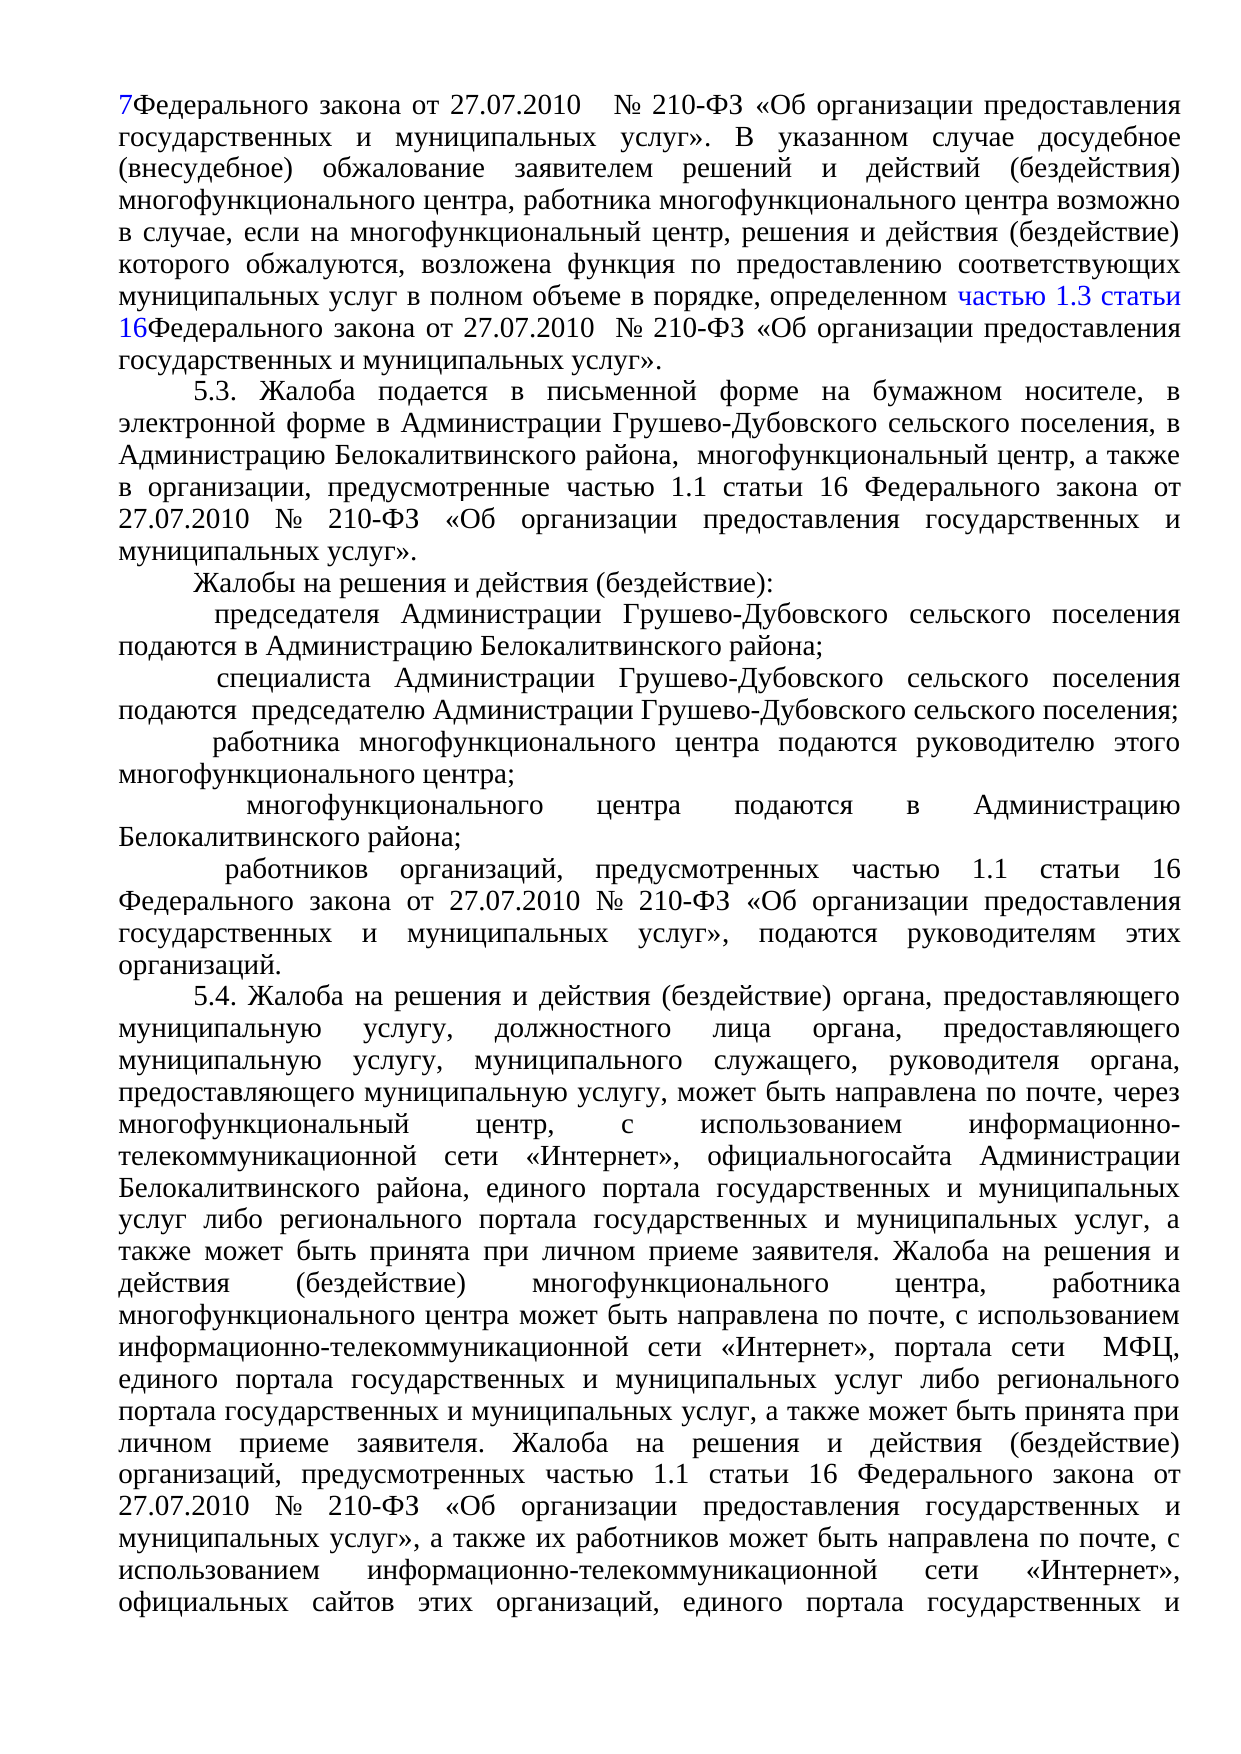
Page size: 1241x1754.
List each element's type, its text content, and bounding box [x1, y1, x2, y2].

text 5.3. Жалоба подается в письменной форме на бумажном носителе, в электронной форме в Администрации Грушево-Дубовского сельского поселения, в Администрацию Белокалитвинского района, многофункциональный центр, а также в организации, предусмотренные частью 1.1 статьи 16 Федерального закона от 27.07.2010 № 210-ФЗ «Об организации предоставления государственных и муниципальных услуг». [118, 375, 1181, 567]
text многофункционального центра подаются в Администрацию Белокалитвинского района; [118, 789, 1181, 853]
text Жалобы на решения и действия (бездействие): [118, 567, 1181, 598]
text работника многофункционального центра подаются руководителю этого многофункционального центра; [118, 726, 1181, 789]
text специалиста Администрации Грушево-Дубовского сельского поселения подаются председателю Администрации Грушево-Дубовского сельского поселения; [118, 662, 1181, 726]
text председателя Администрации Грушево-Дубовского сельского поселения подаются в Администрацию Белокалитвинского района; [118, 598, 1181, 662]
text работников организаций, предусмотренных частью 1.1 статьи 16 Федерального закона от 27.07.2010 № 210-ФЗ «Об организации предоставления государственных и муниципальных услуг», подаются руководителям этих организаций. [118, 853, 1181, 980]
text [118, 980, 1181, 1618]
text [118, 89, 1181, 375]
